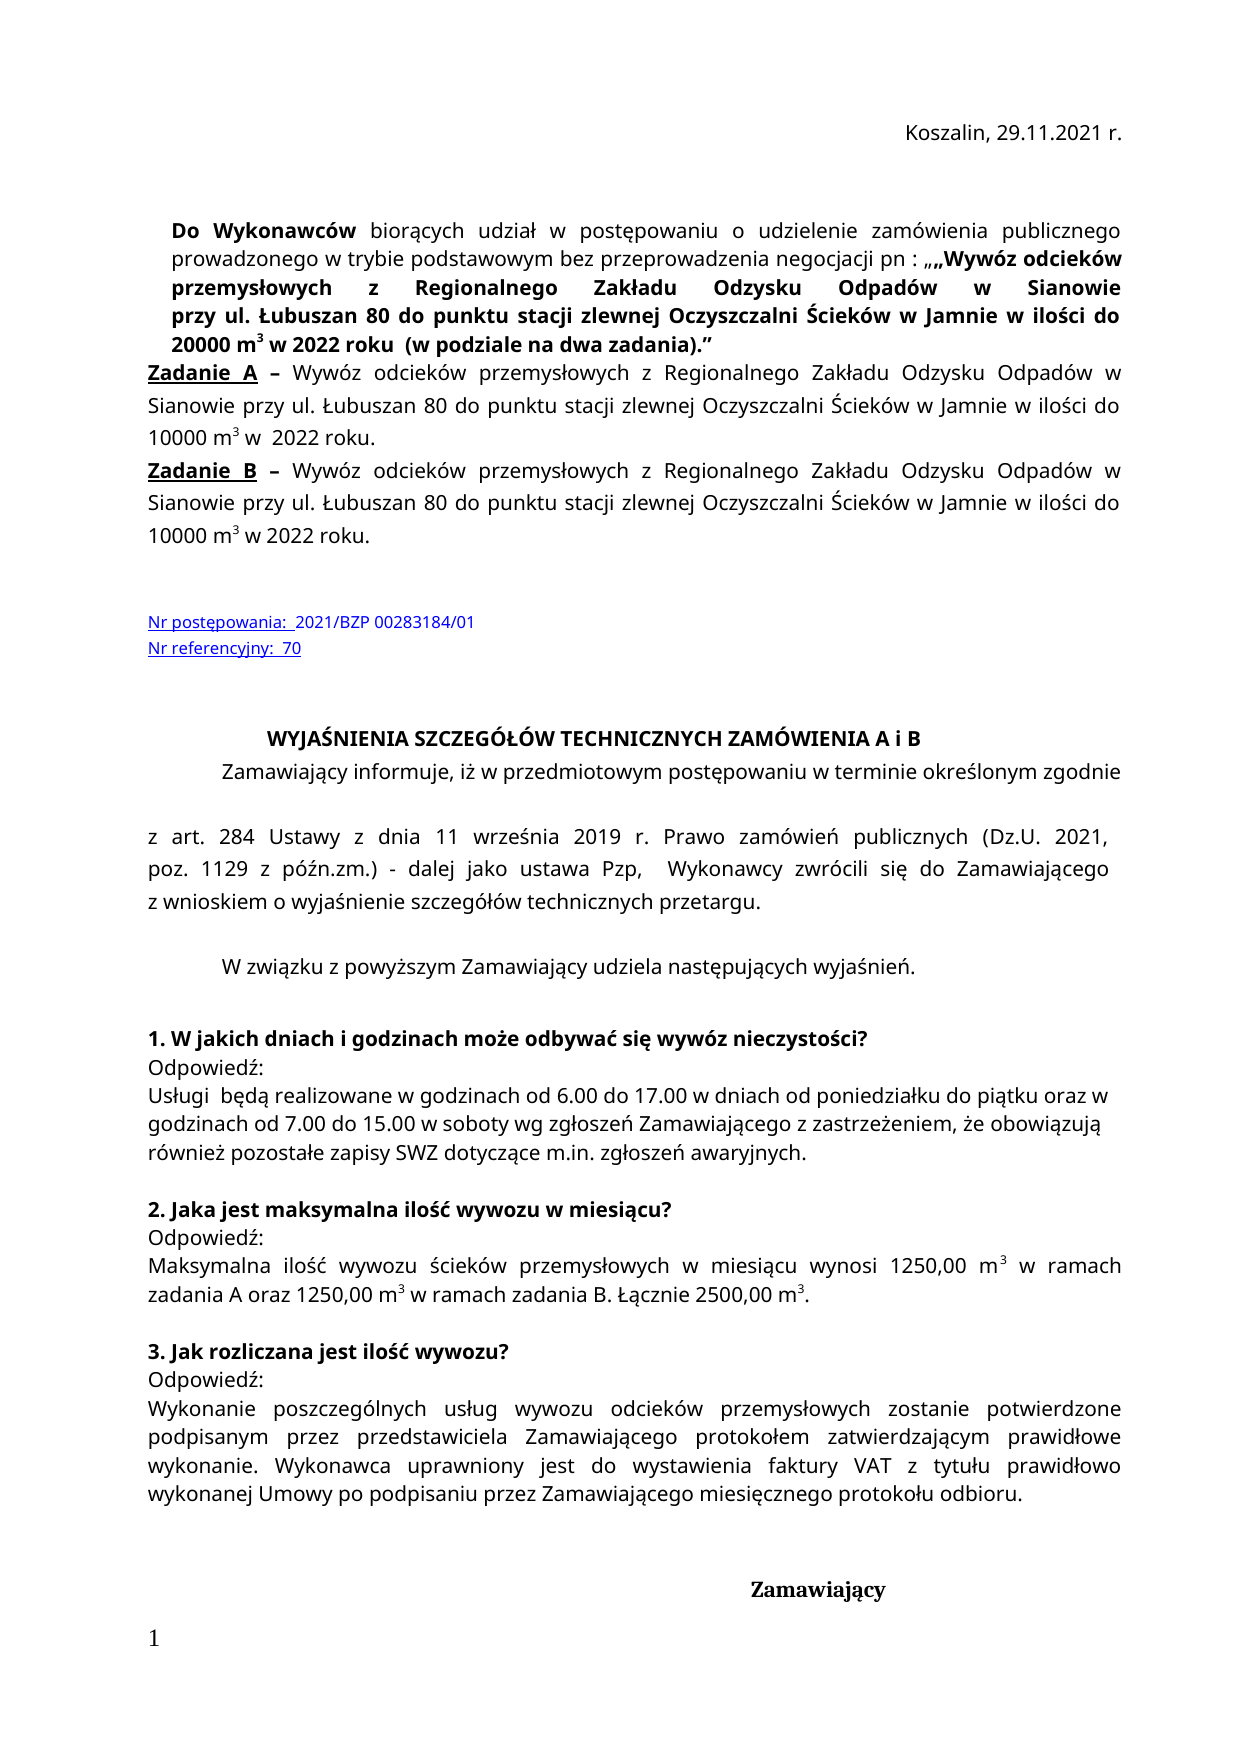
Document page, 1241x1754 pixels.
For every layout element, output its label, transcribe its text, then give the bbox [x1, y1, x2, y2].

text Zadanie B – Wywóz odcieków przemysłowych z Regionalnego Zakładu Odzysku Odpadów w Sianowie przy ul. Łubuszan 80 do punktu stacji zlewnej Oczyszczalni Ścieków w Jamnie w ilości do 10000 m3 w 2022 roku. [148, 456, 1122, 549]
text Maksymalna ilość wywozu ścieków przemysłowych w miesiącu wynosi 1250,00 m3 w ramach zadania A oraz 1250,00 m3 w ramach zadania B. Łącznie 2500,00 m3. [148, 1252, 1122, 1308]
text 1. W jakich dniach i godzinach może odbywać się wywóz nieczystości? [148, 1024, 1122, 1053]
text Zamawiający [148, 1577, 1122, 1603]
text Zamawiający informuje, iż w przedmiotowym postępowaniu w terminie określonym zgodnie z art. 284 Ustawy z dnia 11 września 2019 r. Prawo zamówień publicznych (Dz.U. 2021, poz. 1129 z późn.zm.) - dalej jako ustawa Pzp, Wykonawcy zwrócili się do Zamawiającego z wnioskiem o wyjaśnienie szczegółów technicznych przetargu. [148, 757, 1122, 916]
text Zadanie A – Wywóz odcieków przemysłowych z Regionalnego Zakładu Odzysku Odpadów w Sianowie przy ul. Łubuszan 80 do punktu stacji zlewnej Oczyszczalni Ścieków w Jamnie w ilości do 10000 m3 w 2022 roku. [148, 358, 1122, 452]
text Do Wykonawców biorących udział w postępowaniu o udzielenie zamówienia publicznego prowadzonego w trybie podstawowym bez przeprowadzenia negocjacji pn : „„Wywóz odcieków przemysłowych z Regionalnego Zakładu Odzysku Odpadów w Sianowie przy ul. Łubuszan 80 do punktu stacji zlewnej Oczyszczalni Ścieków w Jamnie w ilości do 20000 m3 w 2022 roku (w podziale na dwa zadania).” [171, 216, 1122, 358]
text Odpowiedź: [148, 1223, 1122, 1252]
text WYJAŚNIENIA SZCZEGÓŁÓW TECHNICZNYCH ZAMÓWIENIA A i B [148, 724, 1122, 753]
text Koszalin, 29.11.2021 r. [148, 118, 1122, 147]
text W związku z powyższym Zamawiający udziela następujących wyjaśnień. [148, 952, 1122, 981]
text Nr referencyjny: 70 [148, 637, 1122, 659]
text Usługi będą realizowane w godzinach od 6.00 do 17.00 w dniach od poniedziałku do piątku oraz w godzinach od 7.00 do 15.00 w soboty wg zgłoszeń Zamawiającego z zastrzeżeniem, że obowiązują również pozostałe zapisy SWZ dotyczące m.in. zgłoszeń awaryjnych. [148, 1081, 1122, 1166]
text Odpowiedź: [148, 1365, 1122, 1394]
text Odpowiedź: [148, 1053, 1122, 1081]
text Wykonanie poszczególnych usług wywozu odcieków przemysłowych zostanie potwierdzone podpisanym przez przedstawiciela Zamawiającego protokołem zatwierdzającym prawidłowe wykonanie. Wykonawca uprawniony jest do wystawienia faktury VAT z tytułu prawidłowo wykonanej Umowy po podpisaniu przez Zamawiającego miesięcznego protokołu odbioru. [148, 1394, 1122, 1508]
text 2. Jaka jest maksymalna ilość wywozu w miesiącu? [148, 1195, 1122, 1223]
text Nr postępowania: 2021/BZP 00283184/01 [148, 611, 1122, 633]
text 3. Jak rozliczana jest ilość wywozu? [148, 1337, 1122, 1365]
